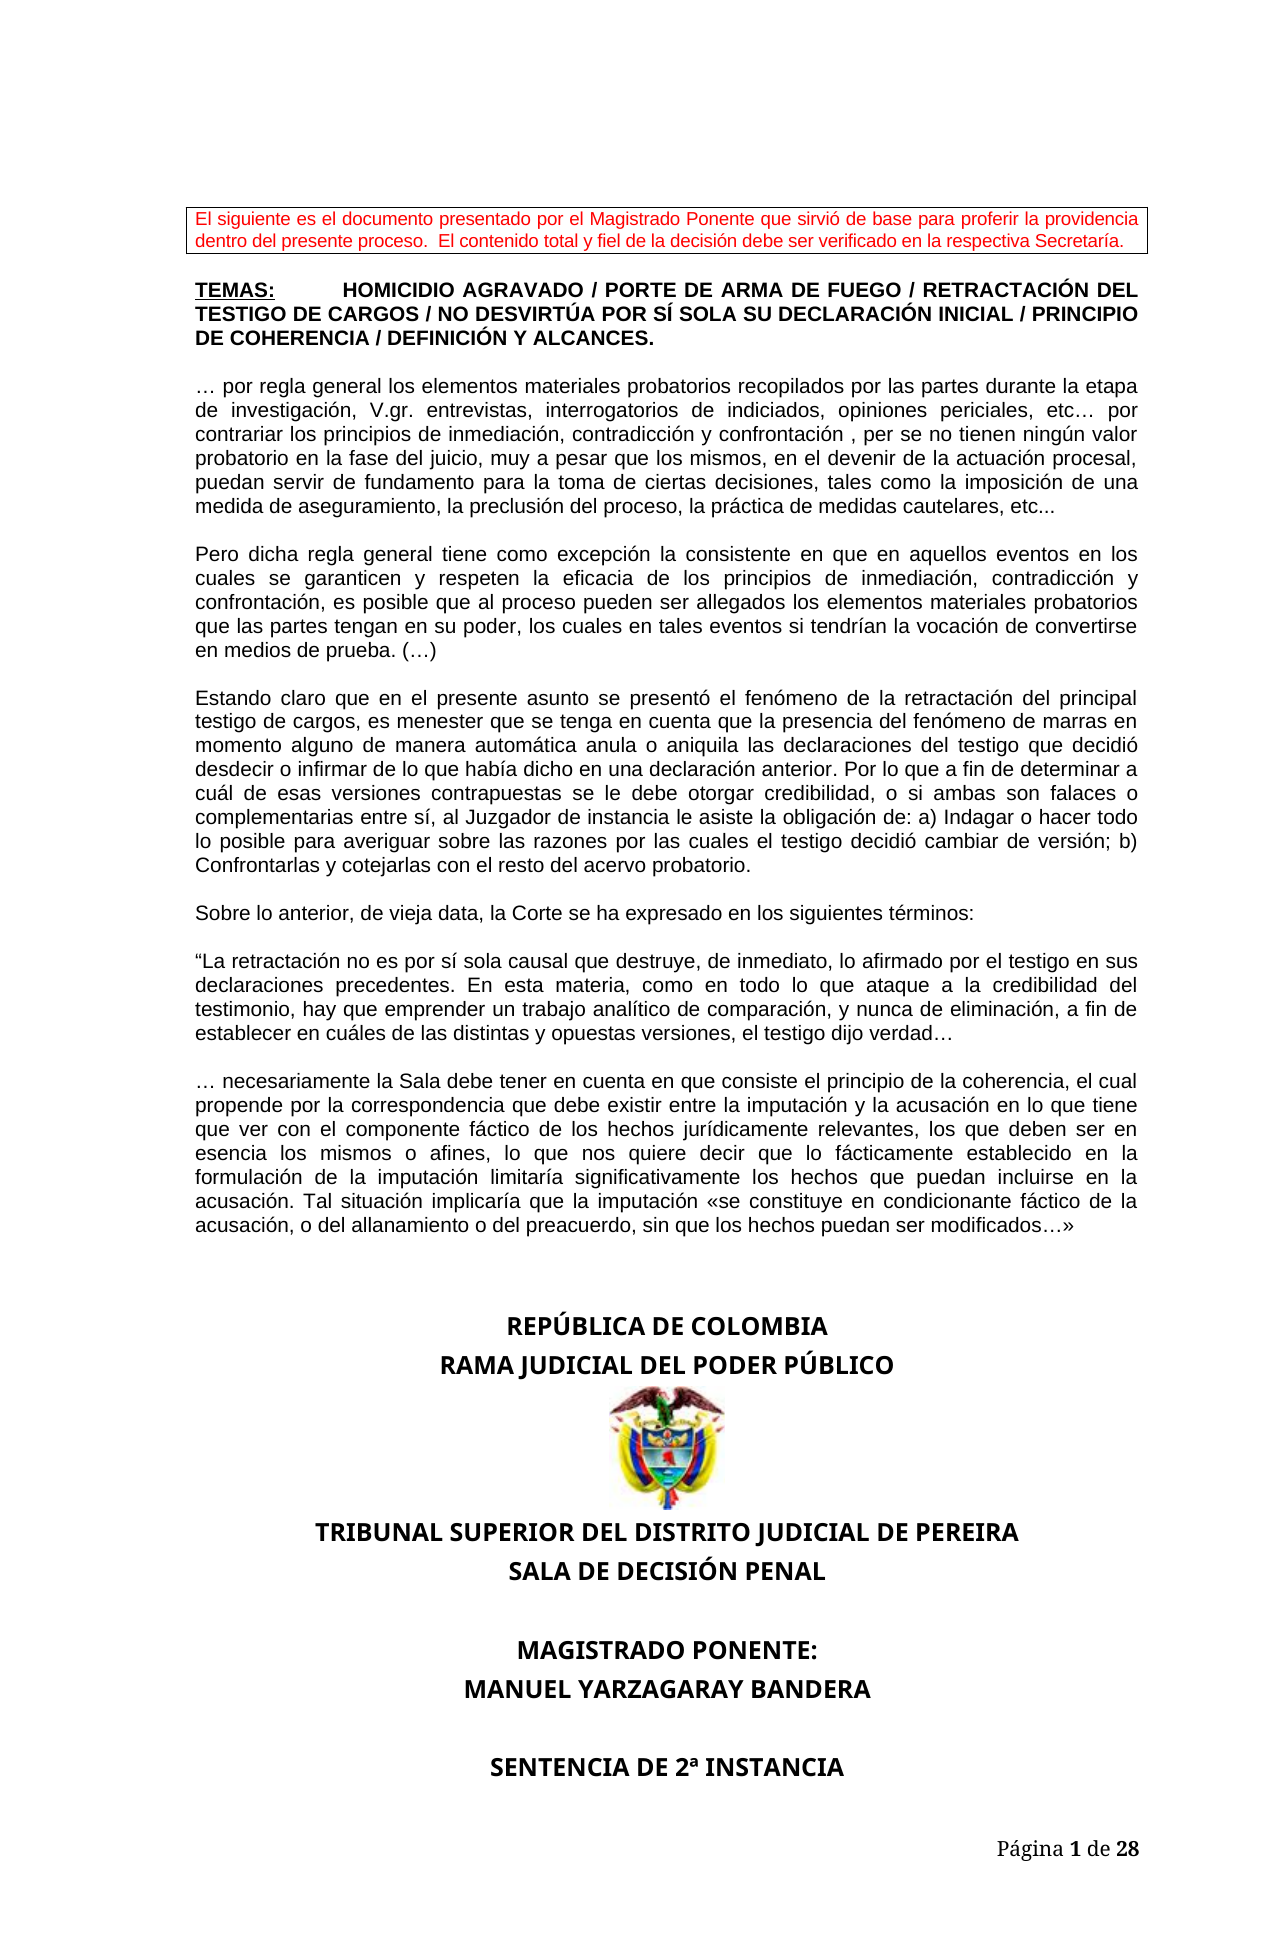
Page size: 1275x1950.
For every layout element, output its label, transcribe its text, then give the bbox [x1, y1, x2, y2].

text … por regla general los elementos materiales probatorios recopilados por las partes durante la etapa de investigación, V.gr. entrevistas, interrogatorios de indiciados, opiniones periciales, etc… por contrariar los principios de inmediación, contradicción y confrontación , per se no tienen ningún valor probatorio en la fase del juicio, muy a pesar que los mismos, en el devenir de la actuación procesal, puedan servir de fundamento para la toma de ciertas decisiones, tales como la imposición de una medida de aseguramiento, la preclusión del proceso, la práctica de medidas cautelares, etc... [195, 374, 1139, 518]
text MANUEL YARZAGARAY BANDERA [195, 1671, 1139, 1706]
picture [609, 1386, 725, 1510]
text Estando claro que en el presente asunto se presentó el fenómeno de la retractación del principal testigo de cargos, es menester que se tenga en cuenta que la presencia del fenómeno de marras en momento alguno de manera automática anula o aniquila las declaraciones del testigo que decidió desdecir o infirmar de lo que había dicho en una declaración anterior. Por lo que a fin de determinar a cuál de esas versiones contrapuestas se le debe otorgar credibilidad, o si ambas son falaces o complementarias entre sí, al Juzgador de instancia le asiste la obligación de: a) Indagar o hacer todo lo posible para averiguar sobre las razones por las cuales el testigo decidió cambiar de versión; b) Confrontarlas y cotejarlas con el resto del acervo probatorio. [195, 685, 1139, 877]
text SALA DE DECISIÓN PENAL [195, 1554, 1139, 1588]
text Pero dicha regla general tiene como excepción la consistente en que en aquellos eventos en los cuales se garanticen y respeten la eficacia de los principios de inmediación, contradicción y confrontación, es posible que al proceso pueden ser allegados los elementos materiales probatorios que las partes tengan en su poder, los cuales en tales eventos si tendrían la vocación de convertirse en medios de prueba. (…) [195, 542, 1139, 661]
text RAMA JUDICIAL DEL PODER PÚBLICO [195, 1347, 1139, 1381]
text TEMAS: HOMICIDIO AGRAVADO / PORTE DE ARMA DE FUEGO / RETRACTACIÓN DEL TESTIGO DE CARGOS / NO DESVIRTÚA POR SÍ SOLA SU DECLARACIÓN INICIAL / PRINCIPIO DE COHERENCIA / DEFINICIÓN Y ALCANCES. [195, 278, 1139, 350]
text REPÚBLICA DE COLOMBIA [195, 1308, 1139, 1342]
text SENTENCIA DE 2ª INSTANCIA [195, 1750, 1139, 1784]
text El siguiente es el documento presentado por el Magistrado Ponente que sirvió de base para proferir la providencia dentro del presente proceso. El contenido total y fiel de la decisión debe ser verificado en la respectiva Secretaría. [187, 208, 1147, 253]
text Sobre lo anterior, de vieja data, la Corte se ha expresado en los siguientes términos: [195, 901, 1139, 925]
text MAGISTRADO PONENTE: [195, 1632, 1139, 1666]
text TRIBUNAL SUPERIOR DEL DISTRITO JUDICIAL DE PEREIRA [195, 1515, 1139, 1549]
text … necesariamente la Sala debe tener en cuenta en que consiste el principio de la coherencia, el cual propende por la correspondencia que debe existir entre la imputación y la acusación en lo que tiene que ver con el componente fáctico de los hechos jurídicamente relevantes, los que deben ser en esencia los mismos o afines, lo que nos quiere decir que lo fácticamente establecido en la formulación de la imputación limitaría significativamente los hechos que puedan incluirse en la acusación. Tal situación implicaría que la imputación «se constituye en condicionante fáctico de la acusación, o del allanamiento o del preacuerdo, sin que los hechos puedan ser modificados…» [195, 1069, 1139, 1236]
text “La retractación no es por sí sola causal que destruye, de inmediato, lo afirmado por el testigo en sus declaraciones precedentes. En esta materia, como en todo lo que ataque a la credibilidad del testimonio, hay que emprender un trabajo analítico de comparación, y nunca de eliminación, a fin de establecer en cuáles de las distintas y opuestas versiones, el testigo dijo verdad… [195, 949, 1139, 1045]
